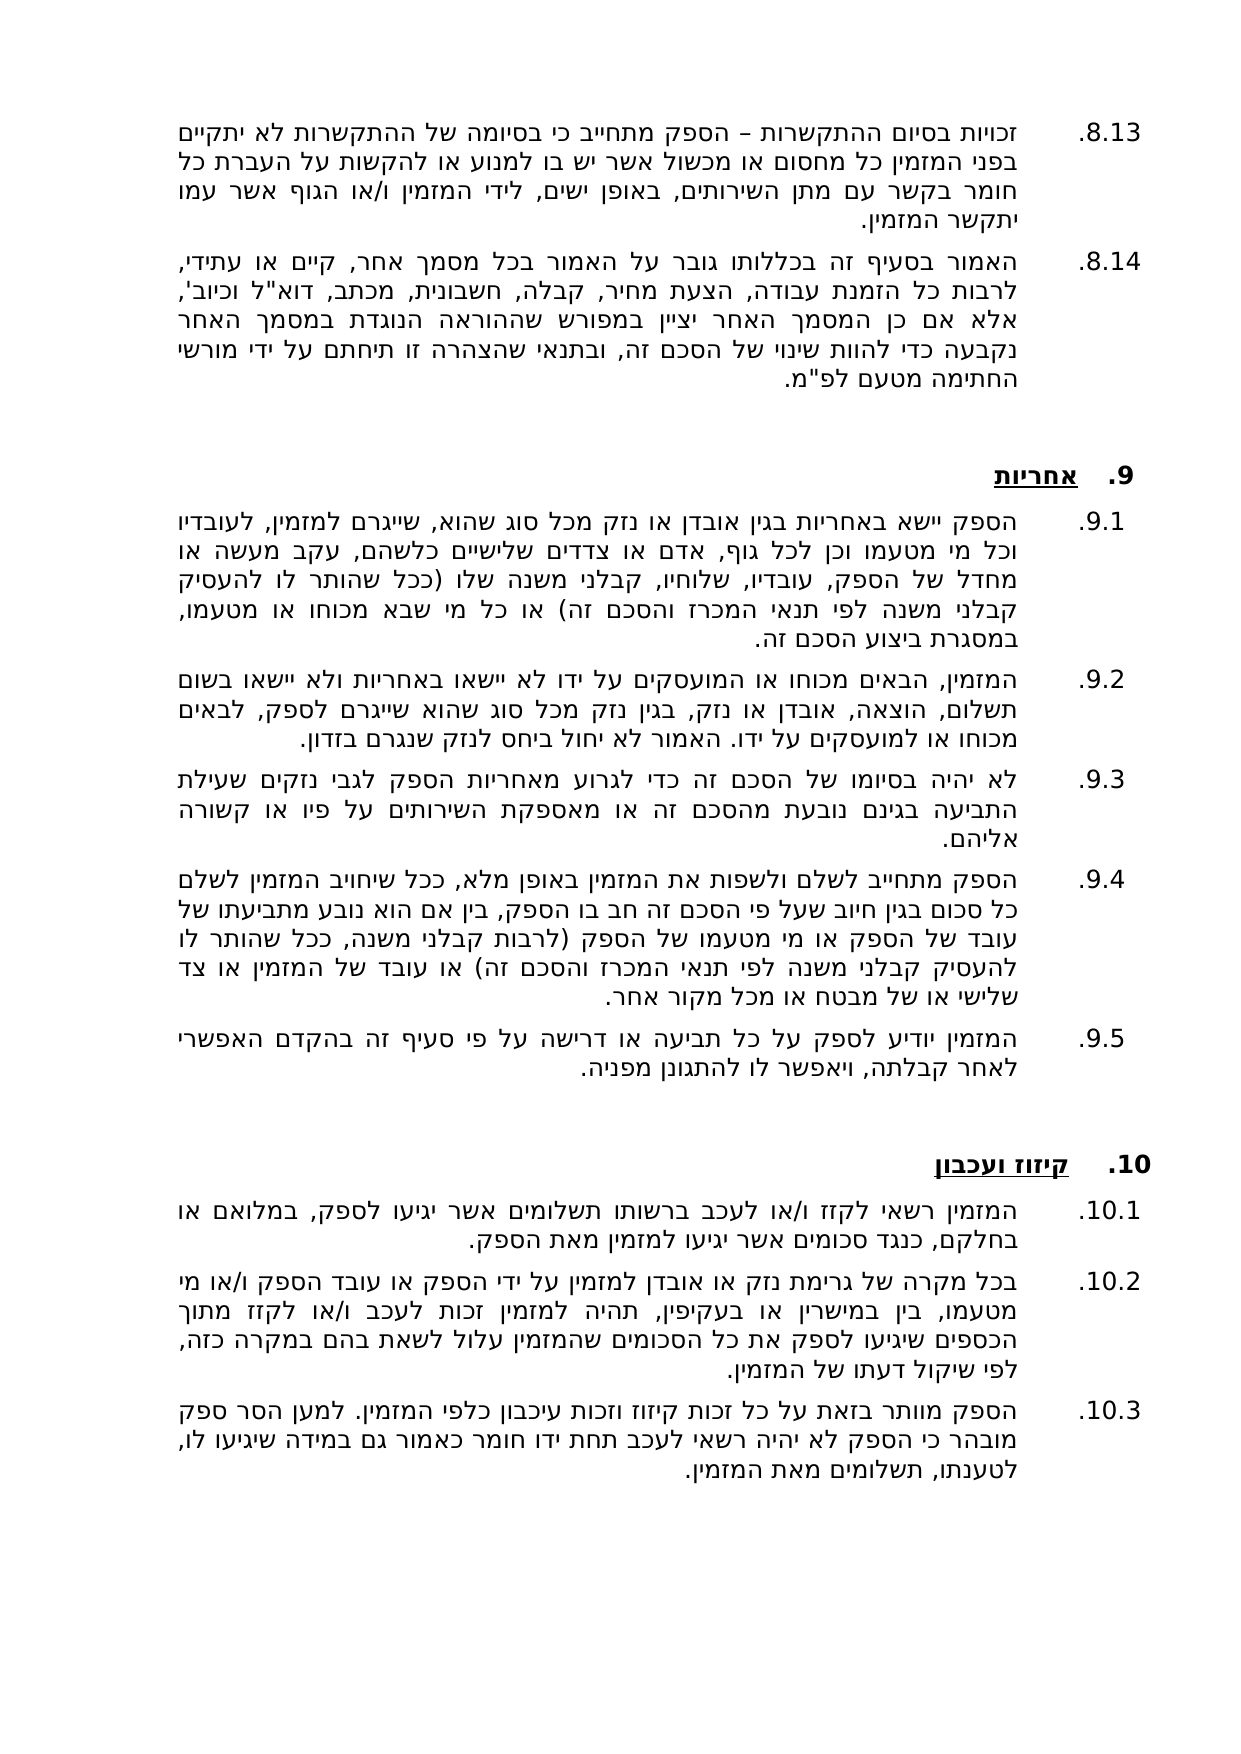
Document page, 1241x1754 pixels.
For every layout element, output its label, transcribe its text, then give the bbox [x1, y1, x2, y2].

subtitle המזמין יודיע לספק על כל תביעה או דרישה על פי סעיף זה בהקדם האפשרי לאחר קבלתה, ויאפשר לו להתגונן מפניה. [177, 1024, 1078, 1082]
subtitle אחריות [177, 461, 1107, 490]
subtitle המזמין, הבאים מכוחו או המועסקים על ידו לא יישאו באחריות ולא יישאו בשום תשלום, הוצאה, אובדן או נזק, בגין נזק מכל סוג שהוא שייגרם לספק, לבאים מכוחו או למועסקים על ידו. האמור לא יחול ביחס לנזק שנגרם בזדון. [177, 666, 1078, 753]
subtitle בכל מקרה של גרימת נזק או אובדן למזמין על ידי הספק או עובד הספק ו/או מי מטעמו, בין במישרין או בעקיפין, תהיה למזמין זכות לעכב ו/או לקזז מתוך הכספים שיגיעו לספק את כל הסכומים שהמזמין עלול לשאת בהם במקרה כזה, לפי שיקול דעתו של המזמין. [177, 1267, 1078, 1384]
subtitle קיזוז ועכבון [177, 1150, 1107, 1179]
subtitle המזמין רשאי לקזז ו/או לעכב ברשותו תשלומים אשר יגיעו לספק, במלואם או בחלקם, כנגד סכומים אשר יגיעו למזמין מאת הספק. [177, 1196, 1078, 1255]
subtitle הספק יישא באחריות בגין אובדן או נזק מכל סוג שהוא, שייגרם למזמין, לעובדיו וכל מי מטעמו וכן לכל גוף, אדם או צדדים שלישיים כלשהם, עקב מעשה או מחדל של הספק, עובדיו, שלוחיו, קבלני משנה שלו (ככל שהותר לו להעסיק קבלני משנה לפי תנאי המכרז והסכם זה) או כל מי שבא מכוחו או מטעמו, במסגרת ביצוע הסכם זה. [177, 507, 1078, 653]
subtitle הספק מתחייב לשלם ולשפות את המזמין באופן מלא, ככל שיחויב המזמין לשלם כל סכום בגין חיוב שעל פי הסכם זה חב בו הספק, בין אם הוא נובע מתביעתו של עובד של הספק או מי מטעמו של הספק (לרבות קבלני משנה, ככל שהותר לו להעסיק קבלני משנה לפי תנאי המכרז והסכם זה) או עובד של המזמין או צד שלישי או של מבטח או מכל מקור אחר. [177, 866, 1078, 1011]
subtitle זכויות בסיום ההתקשרות – הספק מתחייב כי בסיומה של ההתקשרות לא יתקיים בפני המזמין כל מחסום או מכשול אשר יש בו למנוע או להקשות על העברת כל חומר בקשר עם מתן השירותים, באופן ישים, לידי המזמין ו/או הגוף אשר עמו יתקשר המזמין. [177, 118, 1078, 235]
subtitle לא יהיה בסיומו של הסכם זה כדי לגרוע מאחריות הספק לגבי נזקים שעילת התביעה בגינם נובעת מהסכם זה או מאספקת השירותים על פיו או קשורה אליהם. [177, 766, 1078, 853]
subtitle הספק מוותר בזאת על כל זכות קיזוז וזכות עיכבון כלפי המזמין. למען הסר ספק מובהר כי הספק לא יהיה רשאי לעכב תחת ידו חומר כאמור גם במידה שיגיעו לו, לטענתו, תשלומים מאת המזמין. [177, 1396, 1078, 1484]
subtitle האמור בסעיף זה בכללותו גובר על האמור בכל מסמך אחר, קיים או עתידי, לרבות כל הזמנת עבודה, הצעת מחיר, קבלה, חשבונית, מכתב, דוא"ל וכיוב', אלא אם כן המסמך האחר יציין במפורש שההוראה הנוגדת במסמך האחר נקבעה כדי להוות שינוי של הסכם זה, ובתנאי שהצהרה זו תיחתם על ידי מורשי החתימה מטעם לפ"מ. [177, 247, 1078, 393]
